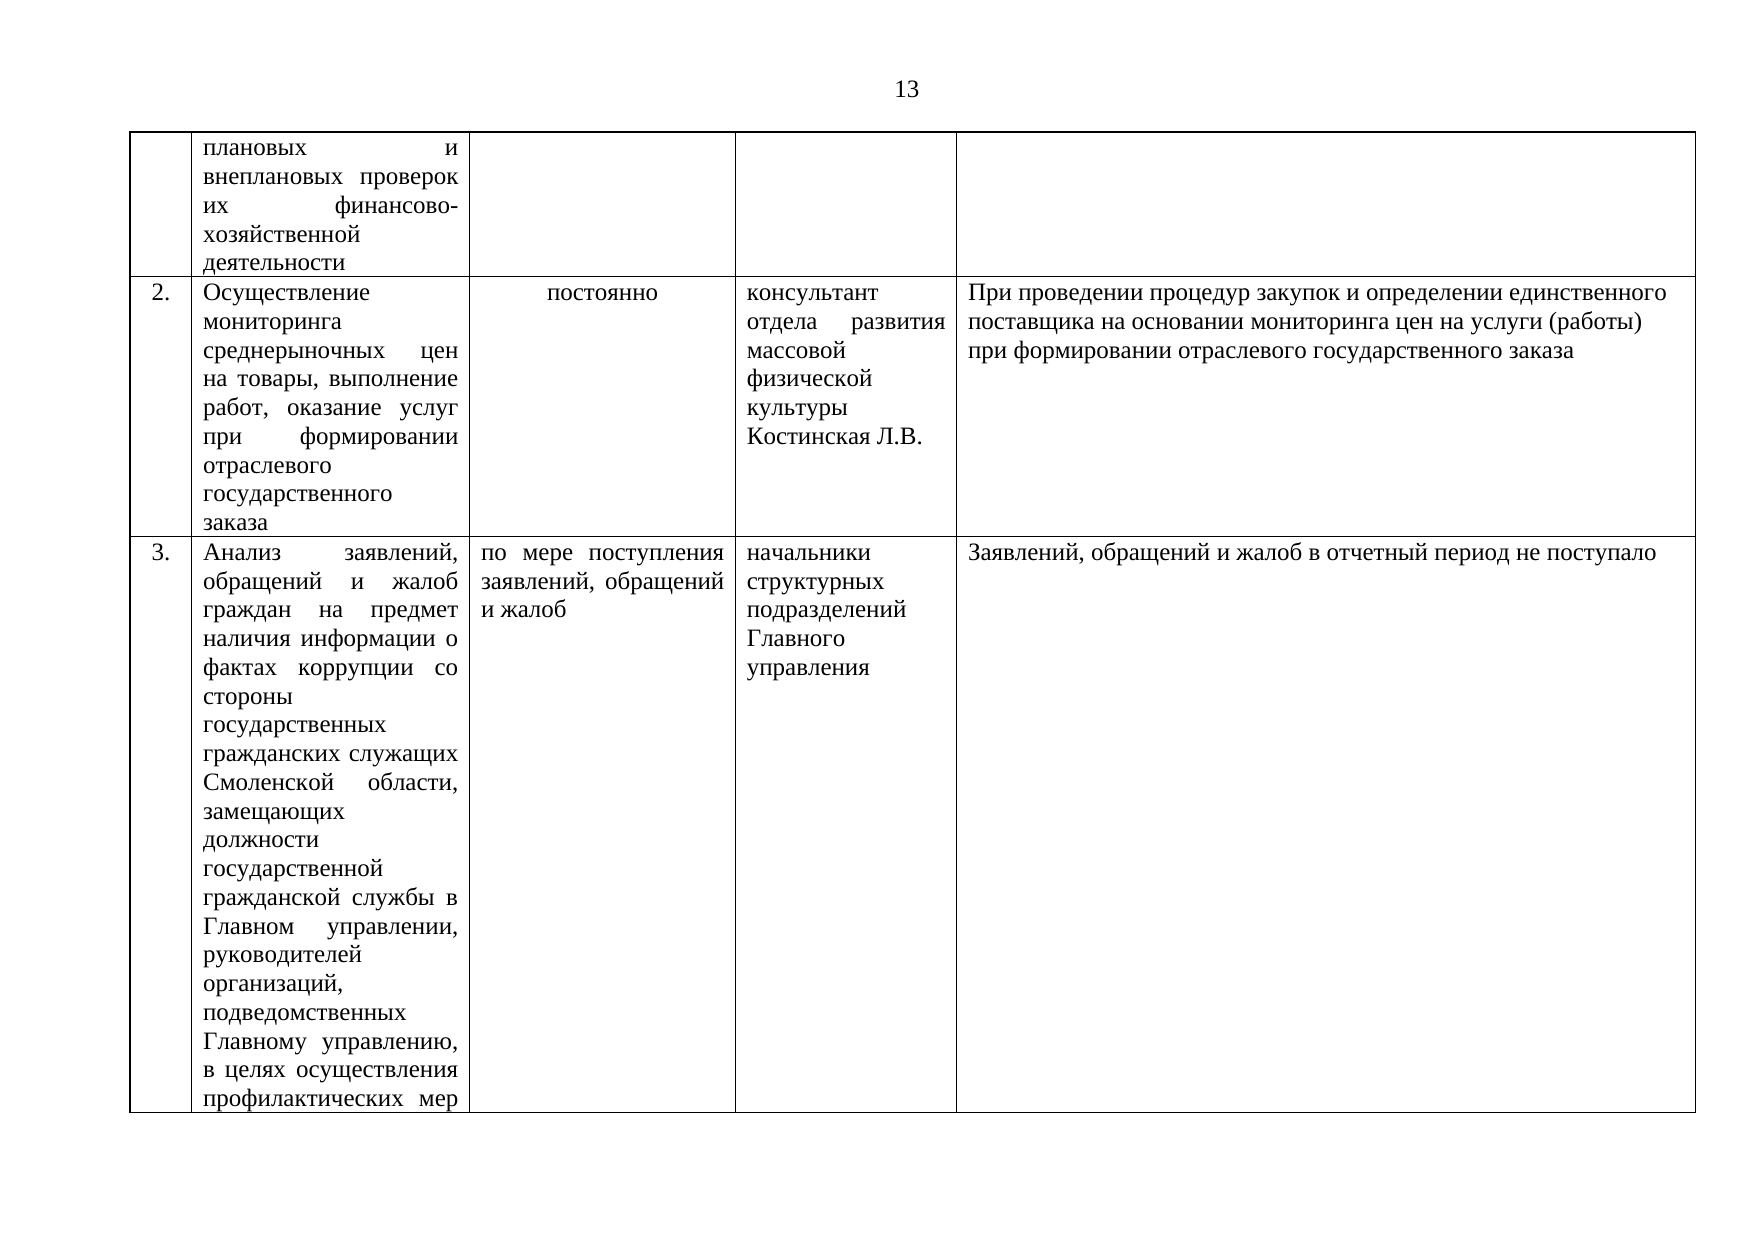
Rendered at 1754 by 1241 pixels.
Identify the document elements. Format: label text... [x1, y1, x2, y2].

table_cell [192, 133, 469, 276]
table_cell При проведении процедур закупок и определении единственного поставщика на основании мониторинга цен на услуги (работы) при формировании отраслевого государственного заказа [957, 277, 1695, 536]
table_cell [470, 537, 735, 1112]
table_cell Осуществление мониторинга среднерыночных цен на товары, выполнение работ, оказание услуг при формировании отраслевого государственного заказа [192, 277, 469, 536]
table_cell консультант отдела развития массовой физической культуры Костинская Л.В. [736, 277, 956, 536]
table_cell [470, 133, 735, 276]
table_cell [957, 133, 1695, 276]
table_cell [192, 537, 469, 1112]
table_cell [736, 133, 956, 276]
table_cell 2. [131, 277, 191, 536]
table_cell постоянно [470, 277, 735, 536]
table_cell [957, 537, 1695, 1112]
table_cell 3. [131, 537, 191, 1112]
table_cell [736, 537, 956, 1112]
table_cell 1. [131, 133, 191, 276]
